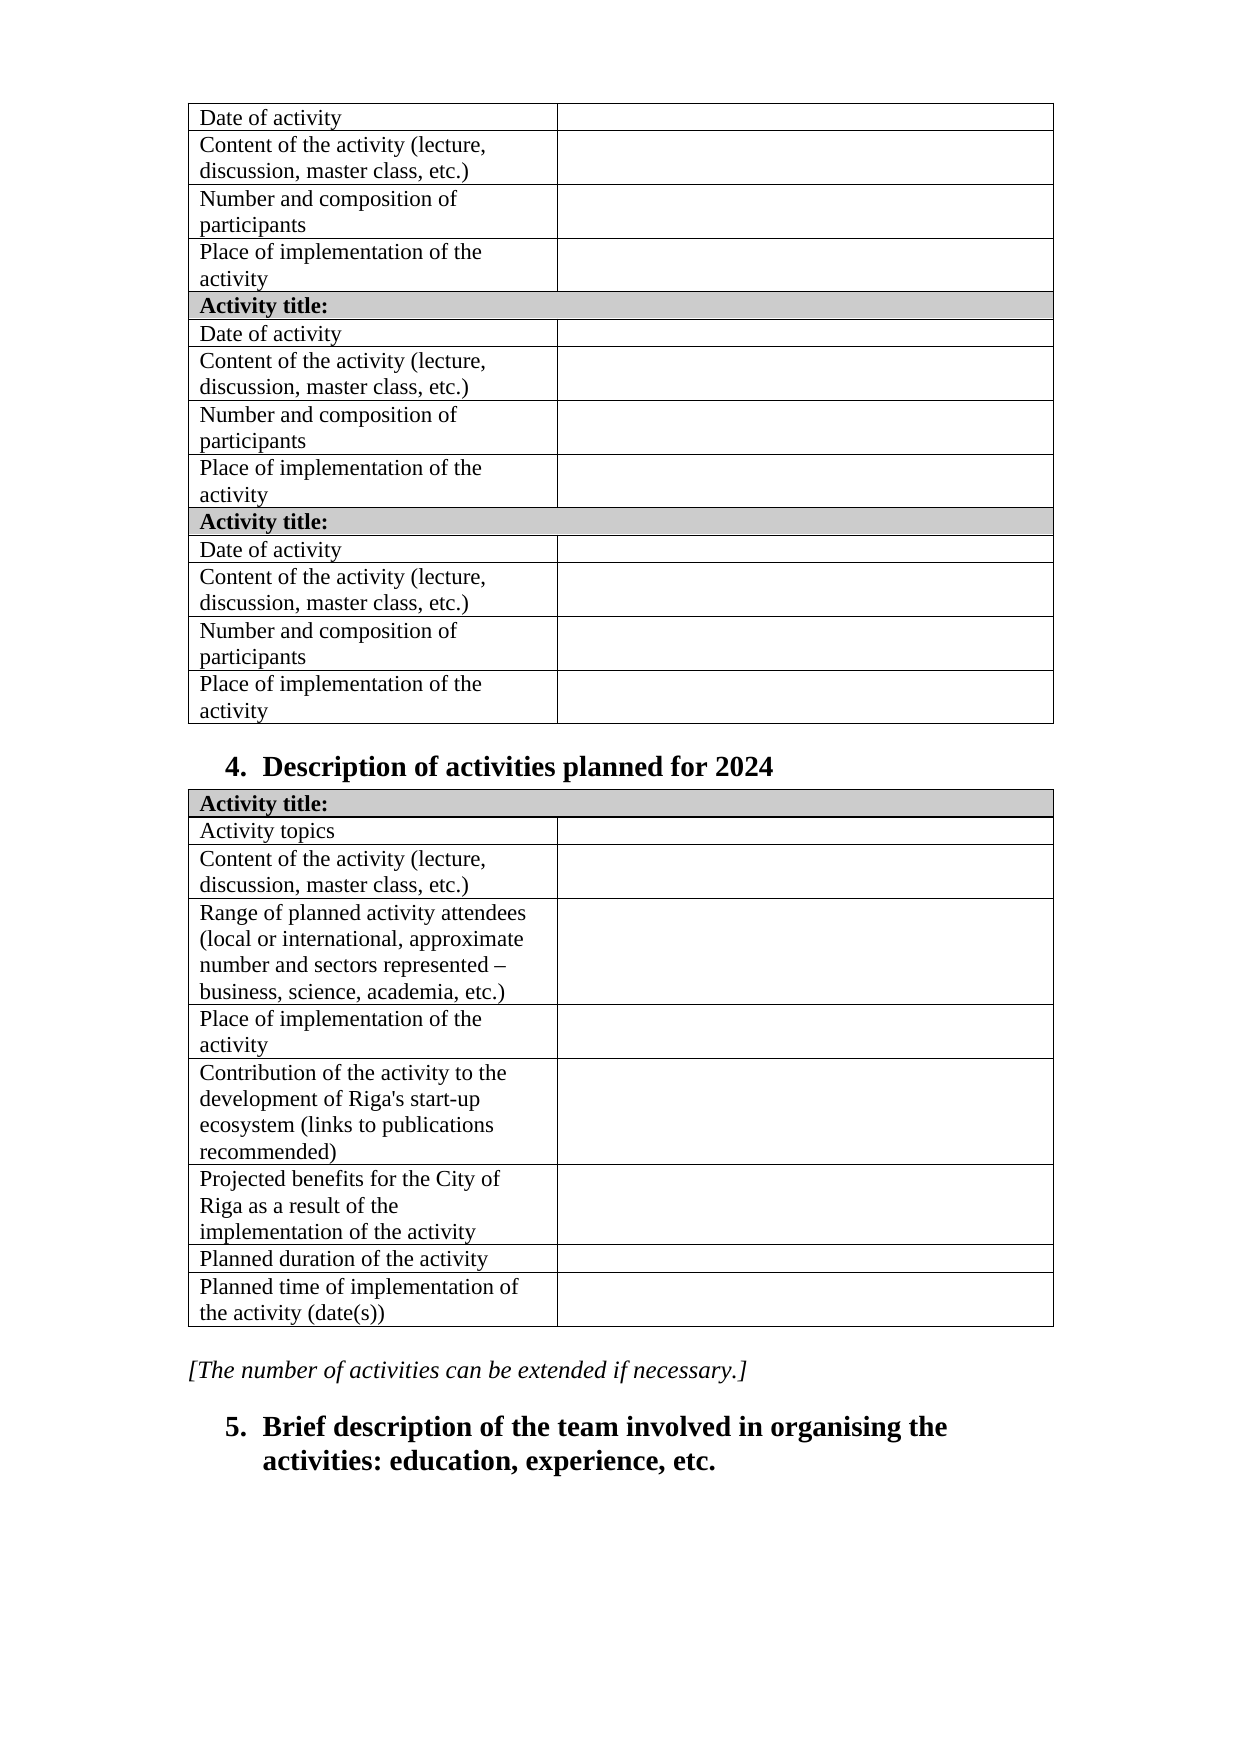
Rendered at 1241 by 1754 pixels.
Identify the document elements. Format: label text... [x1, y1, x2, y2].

table_cell [558, 1059, 1053, 1164]
table_cell Number and composition of participants [189, 185, 557, 237]
table_cell [558, 185, 1053, 237]
table_cell [558, 320, 1053, 346]
table_cell [558, 563, 1053, 616]
table_cell [558, 239, 1053, 291]
table_cell [558, 617, 1053, 669]
table_cell [558, 1273, 1053, 1326]
table_cell Place of implementation of the activity [189, 455, 557, 507]
table_cell [558, 536, 1053, 562]
table_cell Activity title: [189, 292, 1053, 318]
list Description of activities planned for 2024 [225, 749, 1053, 783]
text [The number of activities can be extended if necessary.] [187, 1355, 1053, 1384]
table_cell [558, 401, 1053, 453]
table_cell Activity title: [189, 508, 1053, 534]
table_cell [558, 1165, 1053, 1244]
table_cell [558, 899, 1053, 1004]
table_cell Content of the activity (lecture, discussion, master class, etc.) [189, 131, 557, 184]
table_cell Place of implementation of the activity [189, 1005, 557, 1058]
table_cell Content of the activity (lecture, discussion, master class, etc.) [189, 845, 557, 898]
table_cell [558, 671, 1053, 723]
table_cell Number and composition of participants [189, 617, 557, 669]
table_cell Planned time of implementation of the activity (date(s)) [189, 1273, 557, 1326]
table_cell Date of activity [189, 104, 557, 130]
table_cell Contribution of the activity to the development of Riga's start-up ecosystem (links to publications recommended) [189, 1059, 557, 1164]
table_cell [558, 1245, 1053, 1272]
table_cell Place of implementation of the activity [189, 671, 557, 723]
table_cell [558, 104, 1053, 130]
table_cell Place of implementation of the activity [189, 239, 557, 291]
list Brief description of the team involved in organising the activities: education, experience, etc. [225, 1409, 1053, 1476]
table_cell [558, 845, 1053, 898]
table_cell Date of activity [189, 536, 557, 562]
table_cell [558, 1005, 1053, 1058]
table_cell Content of the activity (lecture, discussion, master class, etc.) [189, 347, 557, 400]
table_cell Range of planned activity attendees (local or international, approximate number and sectors represented – business, science, academia, etc.) [189, 899, 557, 1004]
table_cell [558, 818, 1053, 844]
table_cell [558, 455, 1053, 507]
table_cell Projected benefits for the City of Riga as a result of the implementation of the activity [189, 1165, 557, 1244]
table_cell [558, 131, 1053, 184]
table_cell Date of activity [189, 320, 557, 346]
table_cell Number and composition of participants [189, 401, 557, 453]
table_header Activity title: [189, 790, 1053, 816]
table_cell Content of the activity (lecture, discussion, master class, etc.) [189, 563, 557, 616]
table_cell [558, 347, 1053, 400]
table_cell Planned duration of the activity [189, 1245, 557, 1272]
table_cell Activity topics [189, 818, 557, 844]
